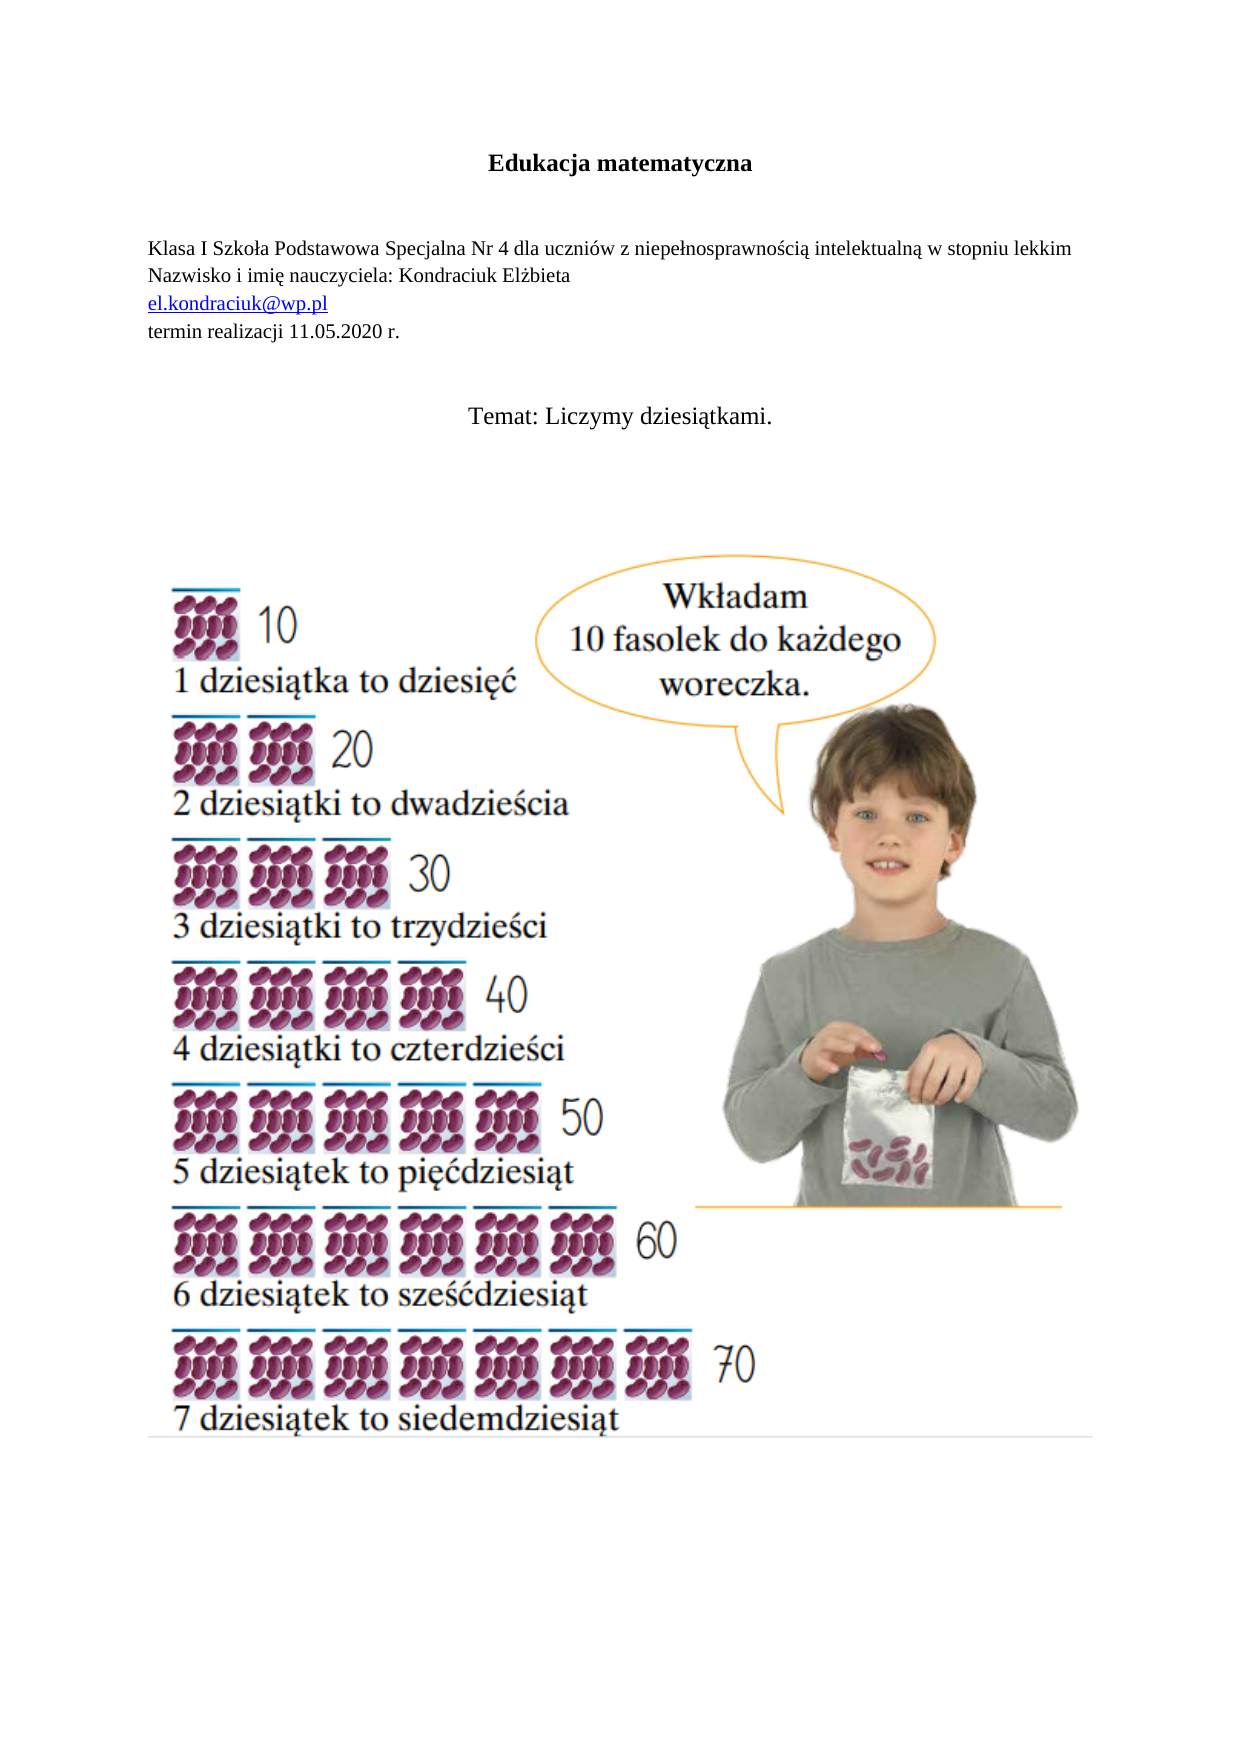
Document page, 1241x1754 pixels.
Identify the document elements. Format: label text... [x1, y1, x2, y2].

text termin realizacji 11.05.2020 r. [148, 319, 1093, 343]
picture [147, 533, 1093, 1441]
text el.kondraciuk@wp.pl [148, 291, 1093, 315]
text Nazwisko i imię nauczyciela: Kondraciuk Elżbieta [148, 263, 1093, 287]
text Klasa I Szkoła Podstawowa Specjalna Nr 4 dla uczniów z niepełnosprawnością intelektualną w stopniu lekkim [148, 236, 1093, 260]
text Temat: Liczymy dziesiątkami. [148, 401, 1093, 430]
text Edukacja matematyczna [148, 148, 1093, 176]
